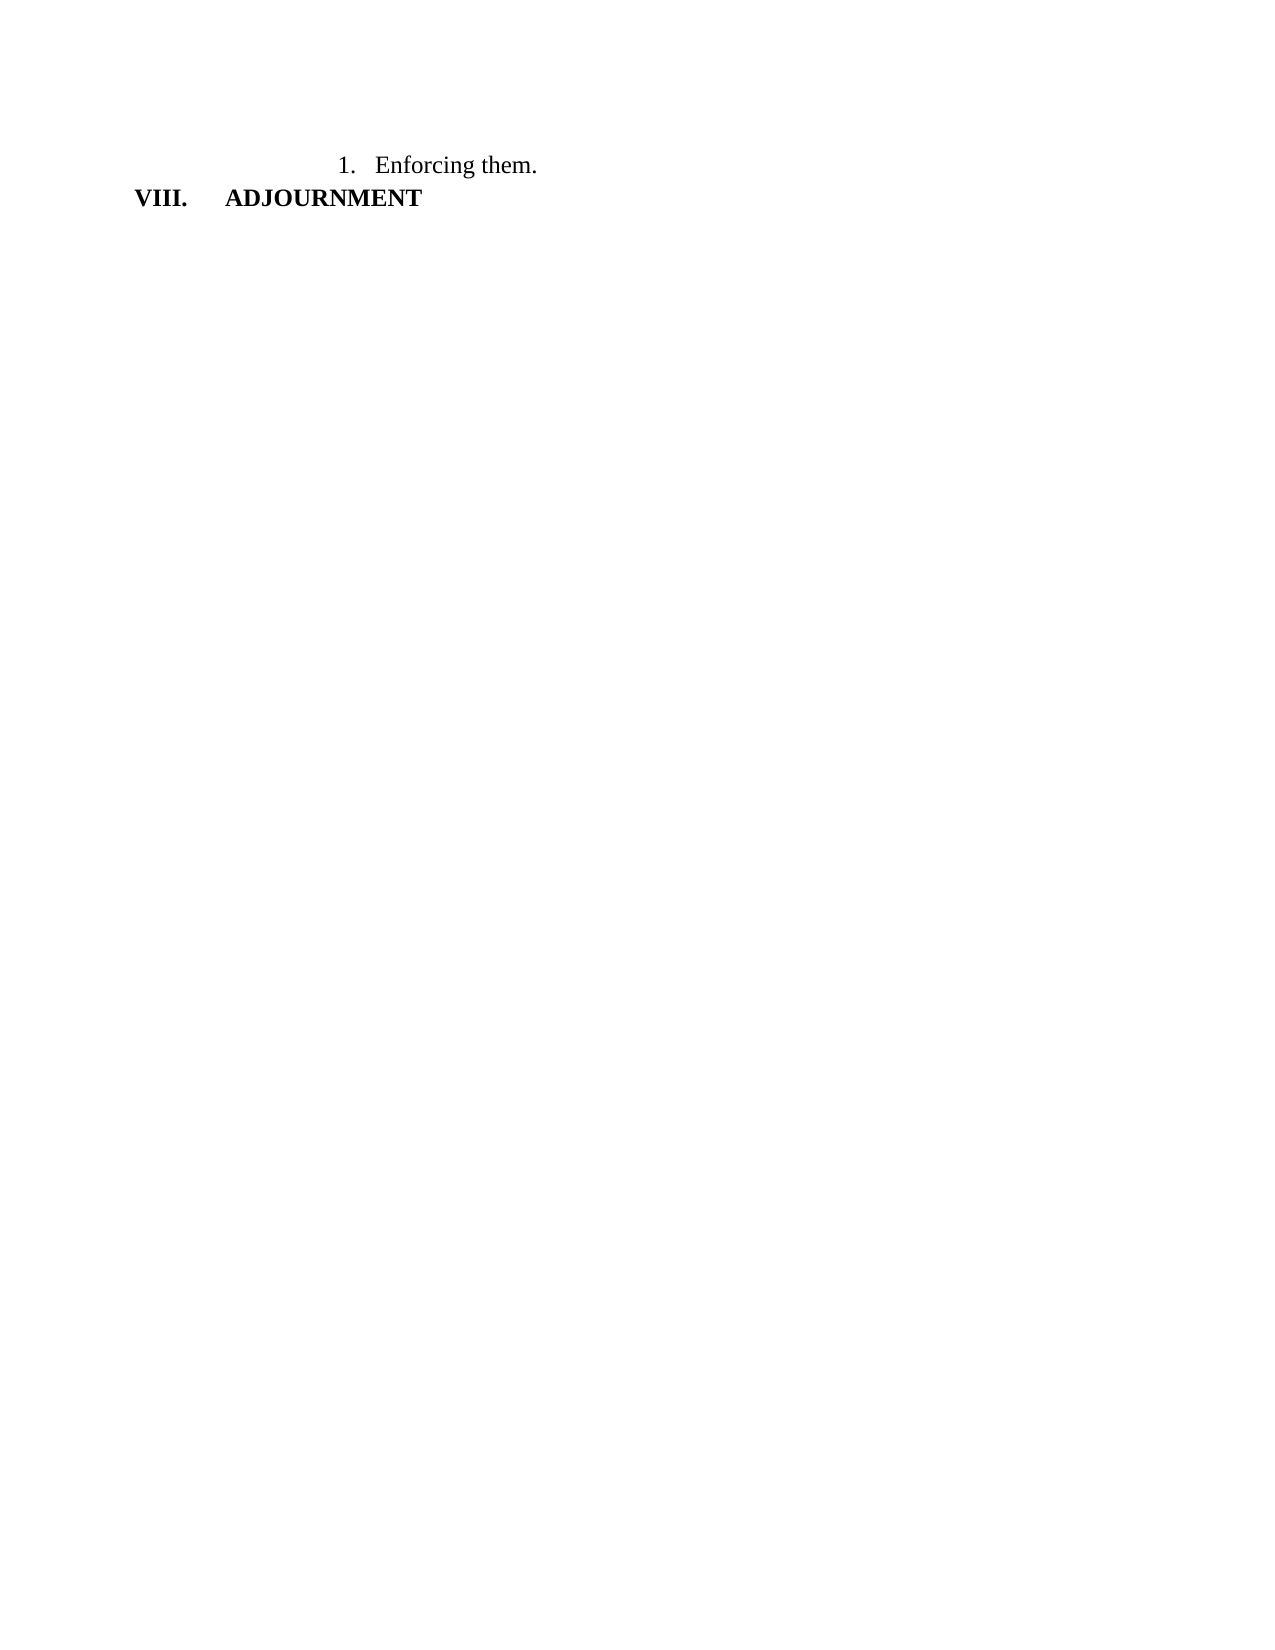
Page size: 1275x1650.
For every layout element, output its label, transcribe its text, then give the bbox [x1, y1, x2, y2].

list Enforcing them. [337, 150, 1125, 179]
list ADJOURNMENT [187, 183, 1125, 212]
